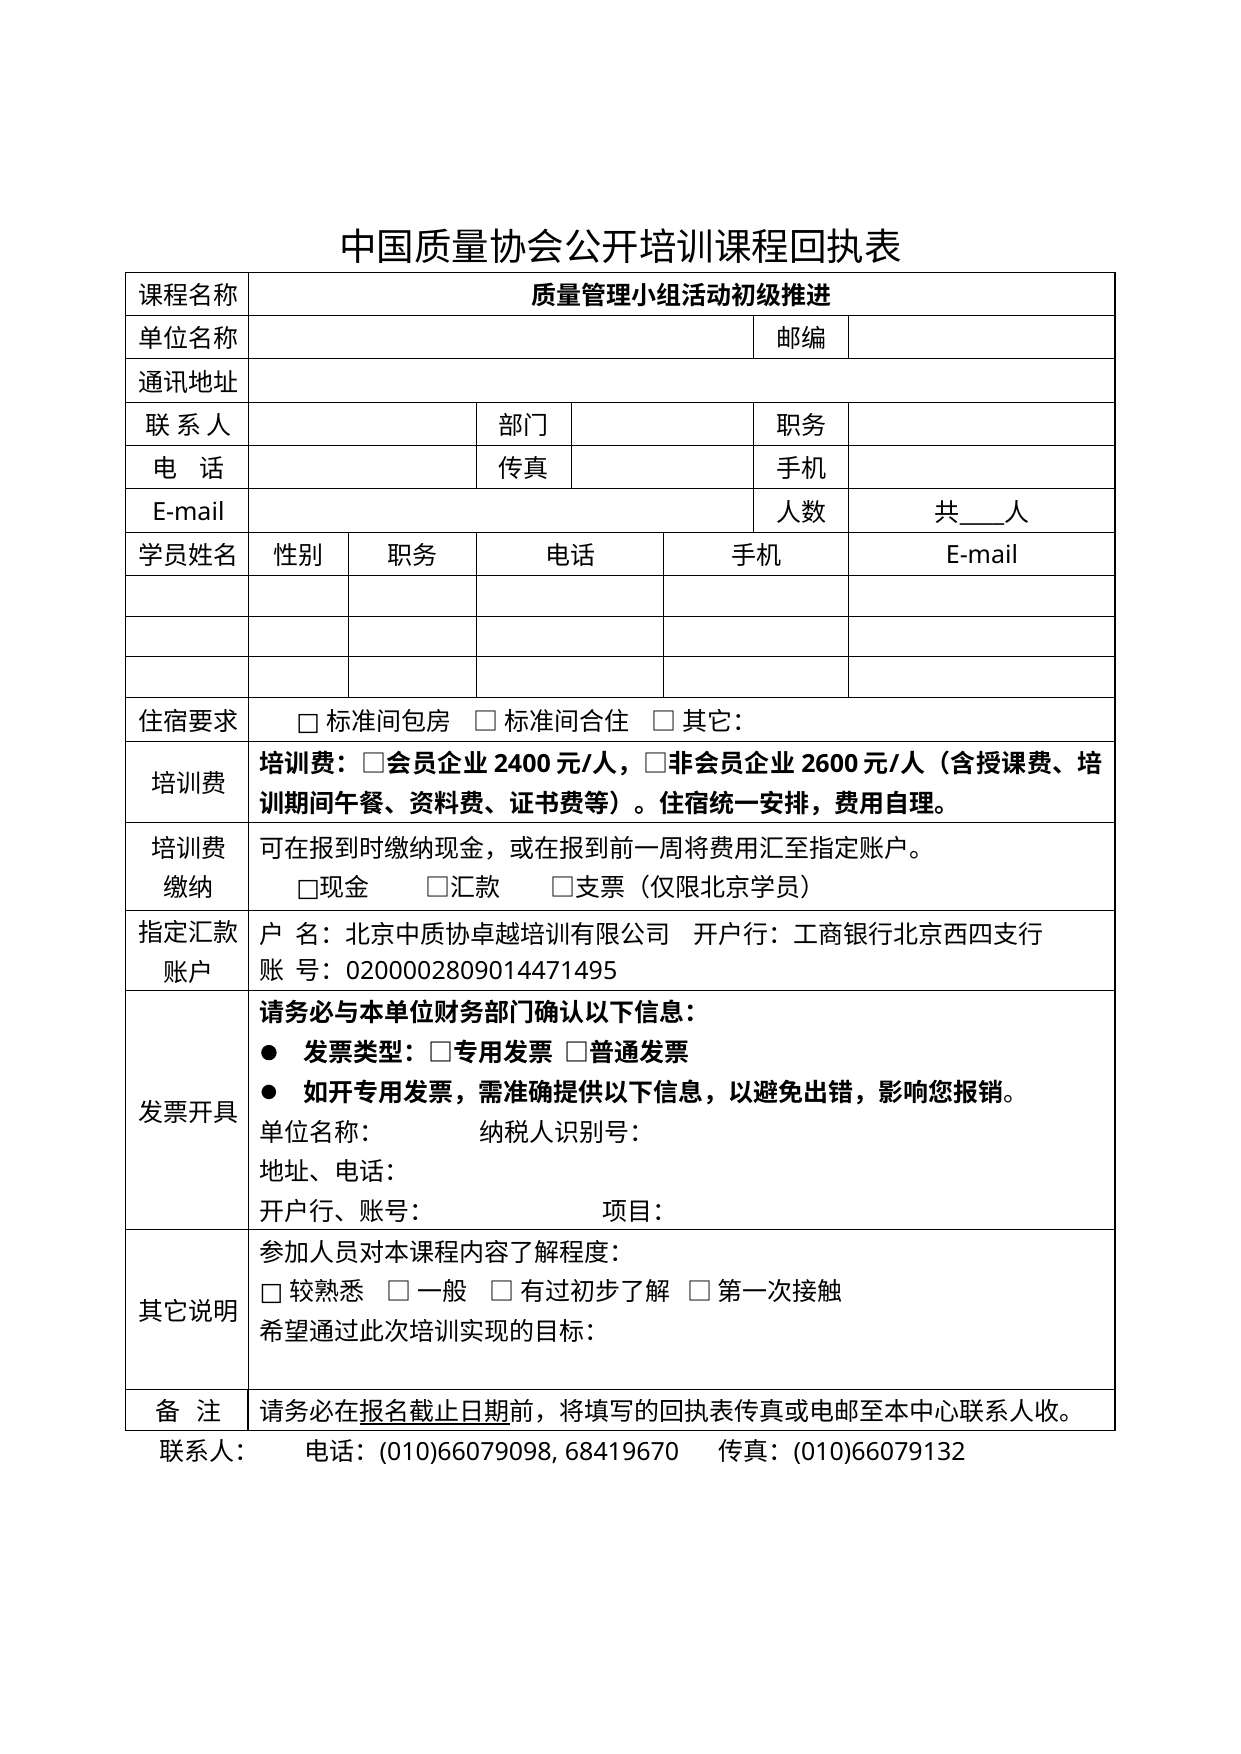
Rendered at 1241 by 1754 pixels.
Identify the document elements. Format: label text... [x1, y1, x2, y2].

table_cell [572, 403, 753, 445]
table_cell [477, 617, 663, 656]
table_cell 请务必在报名截止日期前，将填写的回执表传真或电邮至本中心联系人收。 [249, 1390, 1114, 1430]
table_cell 培训费 缴纳 [126, 823, 248, 910]
table_cell [849, 446, 1114, 488]
table_cell [126, 657, 248, 697]
table_cell 住宿要求 [126, 698, 248, 741]
table_cell [249, 359, 1114, 402]
table_cell [349, 657, 476, 697]
table_cell 电话 [477, 533, 663, 575]
table_cell [849, 576, 1114, 616]
table_cell [849, 617, 1114, 656]
table_cell 单位名称 [126, 316, 248, 358]
table_cell [249, 617, 348, 656]
table_cell [249, 446, 476, 488]
table_header 质量管理小组活动初级推进 [249, 273, 1114, 315]
table_cell [126, 576, 248, 616]
table_header 课程名称 [126, 273, 248, 315]
table_cell 指定汇款账户 [126, 911, 248, 990]
table_cell 发票开具 [126, 991, 248, 1229]
table_cell 通讯地址 [126, 359, 248, 402]
table_cell 职务 [349, 533, 476, 575]
table_cell 邮编 [754, 316, 848, 358]
table_cell 职务 [754, 403, 848, 445]
table_cell 培训费：□会员企业2400元/人，□非会员企业2600元/人（含授课费、培训期间午餐、资料费、证书费等）。住宿统一安排，费用自理。 [249, 742, 1114, 822]
table_cell 手机 [664, 533, 848, 575]
table_cell [249, 657, 348, 697]
table_cell E-mail [126, 489, 248, 532]
table_cell 备 注 [126, 1390, 247, 1430]
table_cell 共____人 [849, 489, 1114, 532]
table_cell 可在报到时缴纳现金，或在报到前一周将费用汇至指定账户。 □现金 □汇款 □支票（仅限北京学员） [249, 823, 1114, 910]
table_cell 联 系 人 [126, 403, 248, 445]
table_cell 性别 [249, 533, 348, 575]
table_cell [849, 316, 1114, 358]
table_cell [664, 657, 848, 697]
text 中国质量协会公开培训课程回执表 [159, 213, 1081, 272]
table_cell [664, 576, 848, 616]
table_cell [477, 657, 663, 697]
table_cell [849, 657, 1114, 697]
table_cell [849, 403, 1114, 445]
table_cell [126, 617, 248, 656]
table_cell [349, 617, 476, 656]
table_cell 传真 [477, 446, 571, 488]
table_cell [249, 316, 753, 358]
table_cell □ 标准间包房 □ 标准间合住 □ 其它： [249, 698, 1114, 741]
table_cell 手机 [754, 446, 848, 488]
table_cell [249, 576, 348, 616]
table_cell 参加人员对本课程内容了解程度： □ 较熟悉 □ 一般 □ 有过初步了解 □ 第一次接触 希望通过此次培训实现的目标： [249, 1230, 1114, 1389]
table_cell [349, 576, 476, 616]
table_cell [249, 489, 753, 532]
table_cell 部门 [477, 403, 571, 445]
table_cell [477, 576, 663, 616]
table_cell 学员姓名 [126, 533, 248, 575]
table_cell 户 名：北京中质协卓越培训有限公司 开户行：工商银行北京西四支行 账 号：0200002809014471495 [249, 911, 1114, 990]
table_cell [249, 403, 476, 445]
table_cell 其它说明 [126, 1230, 248, 1389]
text 联系人： 电话：(010)66079098, 68419670 传真：(010)66079132 [159, 1431, 1081, 1467]
table_cell 请务必与本单位财务部门确认以下信息： 发票类型：□专用发票 □普通发票 如开专用发票，需准确提供以下信息，以避免出错，影响您报销。 单位名称： 纳税人识别号： 地址、电话： 开户行、账号： 项目： [249, 991, 1114, 1229]
table_cell 培训费 [126, 742, 248, 822]
table_cell [572, 446, 753, 488]
table_cell E-mail [849, 533, 1114, 575]
table_cell 人数 [754, 489, 848, 532]
table_cell 电 话 [126, 446, 248, 488]
table_cell [664, 617, 848, 656]
